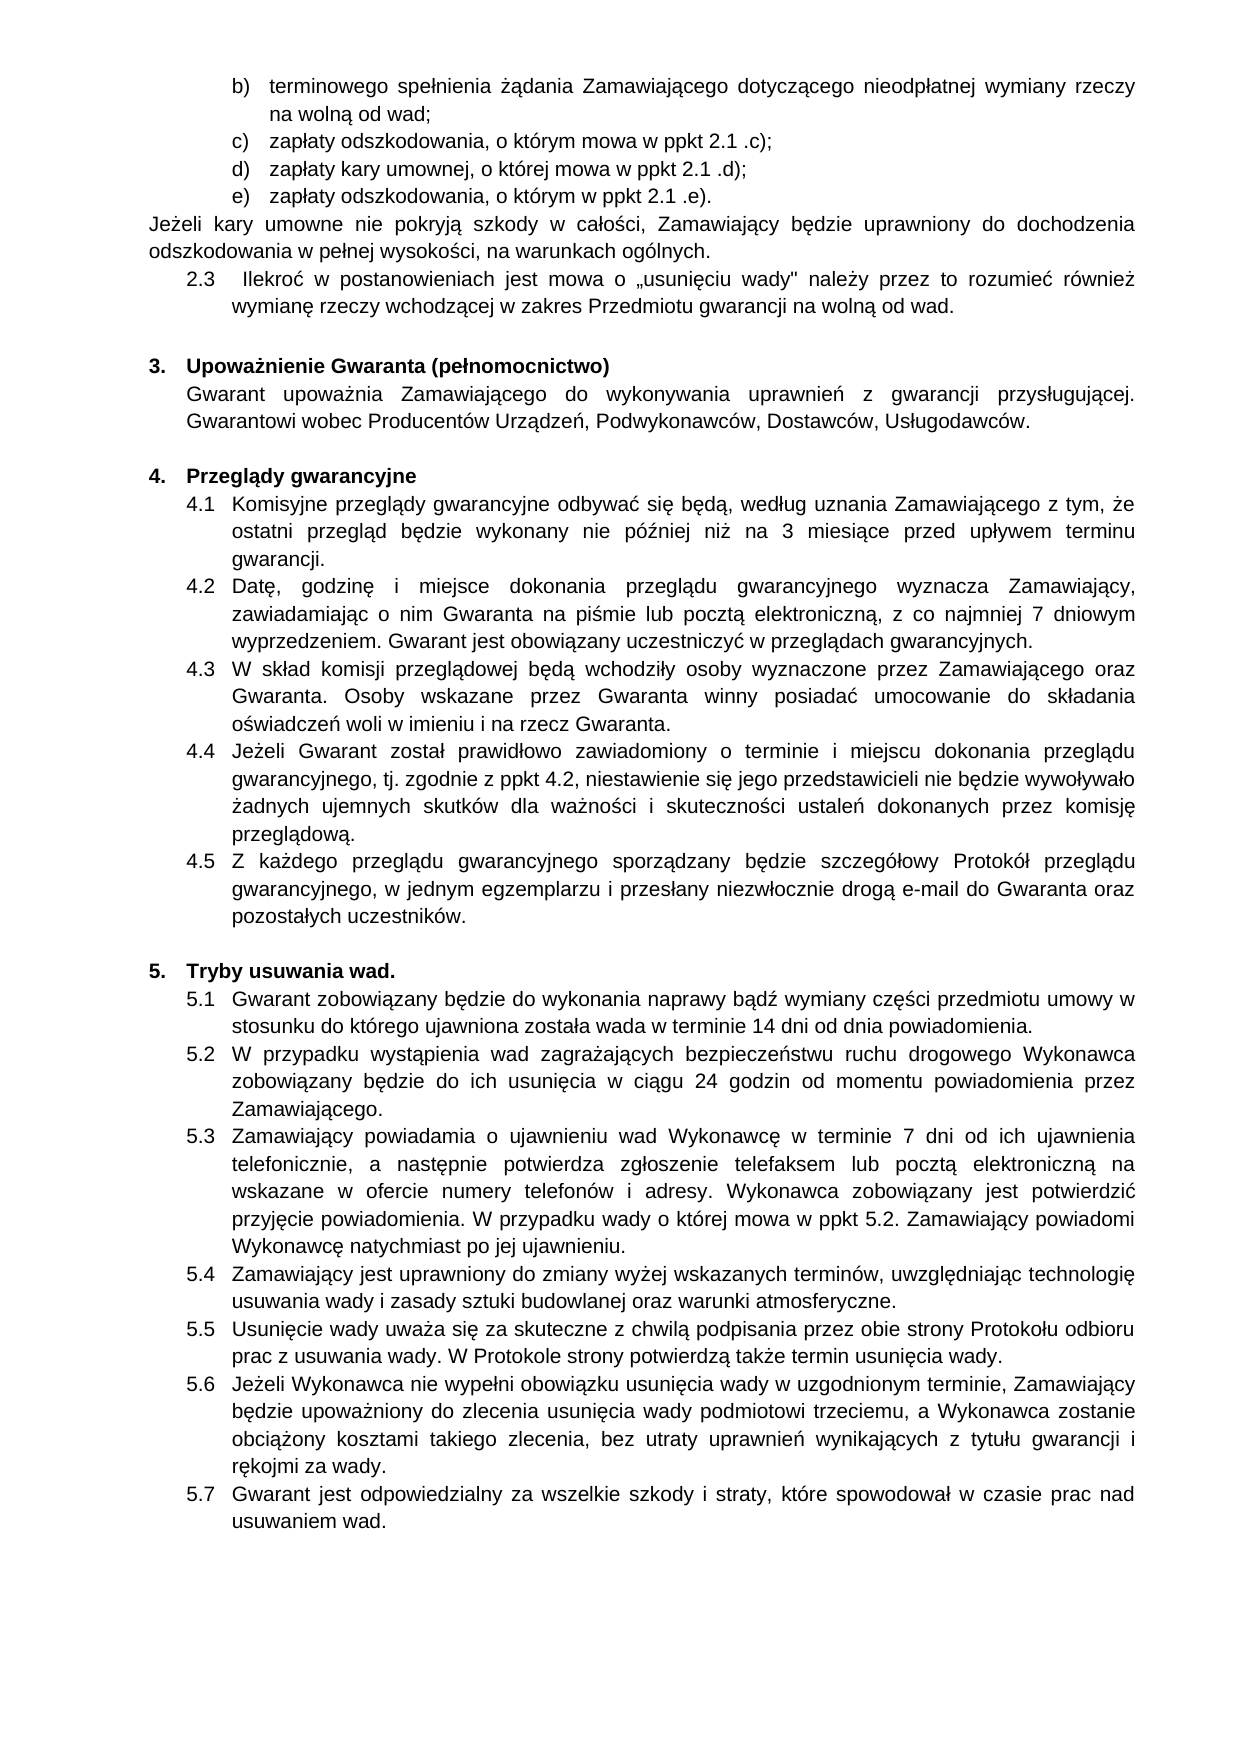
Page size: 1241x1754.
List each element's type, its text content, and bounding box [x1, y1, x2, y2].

list Datę, godzinę i miejsce dokonania przeglądu gwarancyjnego wyznacza Zamawiający, zawiadamiając o nim Gwaranta na piśmie lub pocztą elektroniczną, z co najmniej 7 dniowym wyprzedzeniem. Gwarant jest obowiązany uczestniczyć w przeglądach gwarancyjnych. [186, 574, 1136, 653]
list Jeżeli Wykonawca nie wypełni obowiązku usunięcia wady w uzgodnionym terminie, Zamawiający będzie upoważniony do zlecenia usunięcia wady podmiotowi trzeciemu, a Wykonawca zostanie obciążony kosztami takiego zlecenia, bez utraty uprawnień wynikających z tytułu gwarancji i rękojmi za wady. [186, 1372, 1136, 1478]
list Ilekroć w postanowieniach jest mowa o „usunięciu wady" należy przez to rozumieć również wymianę rzeczy wchodzącej w zakres Przedmiotu gwarancji na wolną od wad. [186, 266, 1136, 318]
list Zamawiający powiadamia o ujawnieniu wad Wykonawcę w terminie 7 dni od ich ujawnienia telefonicznie, a następnie potwierdza zgłoszenie telefaksem lub pocztą elektroniczną na wskazane w ofercie numery telefonów i adresy. Wykonawca zobowiązany jest potwierdzić przyjęcie powiadomienia. W przypadku wady o której mowa w ppkt 5.2. Zamawiający powiadomi Wykonawcę natychmiast po jej ujawnieniu. [186, 1124, 1136, 1258]
list Gwarant upoważnia Zamawiającego do wykonywania uprawnień z gwarancji przysługującej. Gwarantowi wobec Producentów Urządzeń, Podwykonawców, Dostawców, Usługodawców. [186, 382, 1136, 433]
list Upoważnienie Gwaranta (pełnomocnictwo) [149, 354, 1136, 378]
text Jeżeli kary umowne nie pokryją szkody w całości, Zamawiający będzie uprawniony do dochodzenia odszkodowania w pełnej wysokości, na warunkach ogólnych. [149, 211, 1136, 263]
list zapłaty odszkodowania, o którym w ppkt 2.1 .e). [232, 184, 1136, 208]
list Przeglądy gwarancyjne [149, 464, 1136, 488]
list zapłaty odszkodowania, o którym mowa w ppkt 2.1 .c); [232, 129, 1136, 153]
list zapłaty kary umownej, o której mowa w ppkt 2.1 .d); [232, 156, 1136, 180]
list Gwarant zobowiązany będzie do wykonania naprawy bądź wymiany części przedmiotu umowy w stosunku do którego ujawniona została wada w terminie 14 dni od dnia powiadomienia. [186, 987, 1136, 1038]
list terminowego spełnienia żądania Zamawiającego dotyczącego nieodpłatnej wymiany rzeczy na wolną od wad; [232, 74, 1136, 125]
list W skład komisji przeglądowej będą wchodziły osoby wyznaczone przez Zamawiającego oraz Gwaranta. Osoby wskazane przez Gwaranta winny posiadać umocowanie do składania oświadczeń woli w imieniu i na rzecz Gwaranta. [186, 657, 1136, 736]
list Jeżeli Gwarant został prawidłowo zawiadomiony o terminie i miejscu dokonania przeglądu gwarancyjnego, tj. zgodnie z ppkt 4.2, niestawienie się jego przedstawicieli nie będzie wywoływało żadnych ujemnych skutków dla ważności i skuteczności ustaleń dokonanych przez komisję przeglądową. [186, 739, 1136, 846]
list Komisyjne przeglądy gwarancyjne odbywać się będą, według uznania Zamawiającego z tym, że ostatni przegląd będzie wykonany nie później niż na 3 miesiące przed upływem terminu gwarancji. [186, 492, 1136, 571]
list Gwarant jest odpowiedzialny za wszelkie szkody i straty, które spowodował w czasie prac nad usuwaniem wad. [186, 1482, 1136, 1533]
list Tryby usuwania wad. [149, 959, 1136, 983]
list Usunięcie wady uważa się za skuteczne z chwilą podpisania przez obie strony Protokołu odbioru prac z usuwania wady. W Protokole strony potwierdzą także termin usunięcia wady. [186, 1317, 1136, 1368]
list Zamawiający jest uprawniony do zmiany wyżej wskazanych terminów, uwzględniając technologię usuwania wady i zasady sztuki budowlanej oraz warunki atmosferyczne. [186, 1262, 1136, 1313]
list W przypadku wystąpienia wad zagrażających bezpieczeństwu ruchu drogowego Wykonawca zobowiązany będzie do ich usunięcia w ciągu 24 godzin od momentu powiadomienia przez Zamawiającego. [186, 1042, 1136, 1121]
list Z każdego przeglądu gwarancyjnego sporządzany będzie szczegółowy Protokół przeglądu gwarancyjnego, w jednym egzemplarzu i przesłany niezwłocznie drogą e-mail do Gwaranta oraz pozostałych uczestników. [186, 849, 1136, 928]
